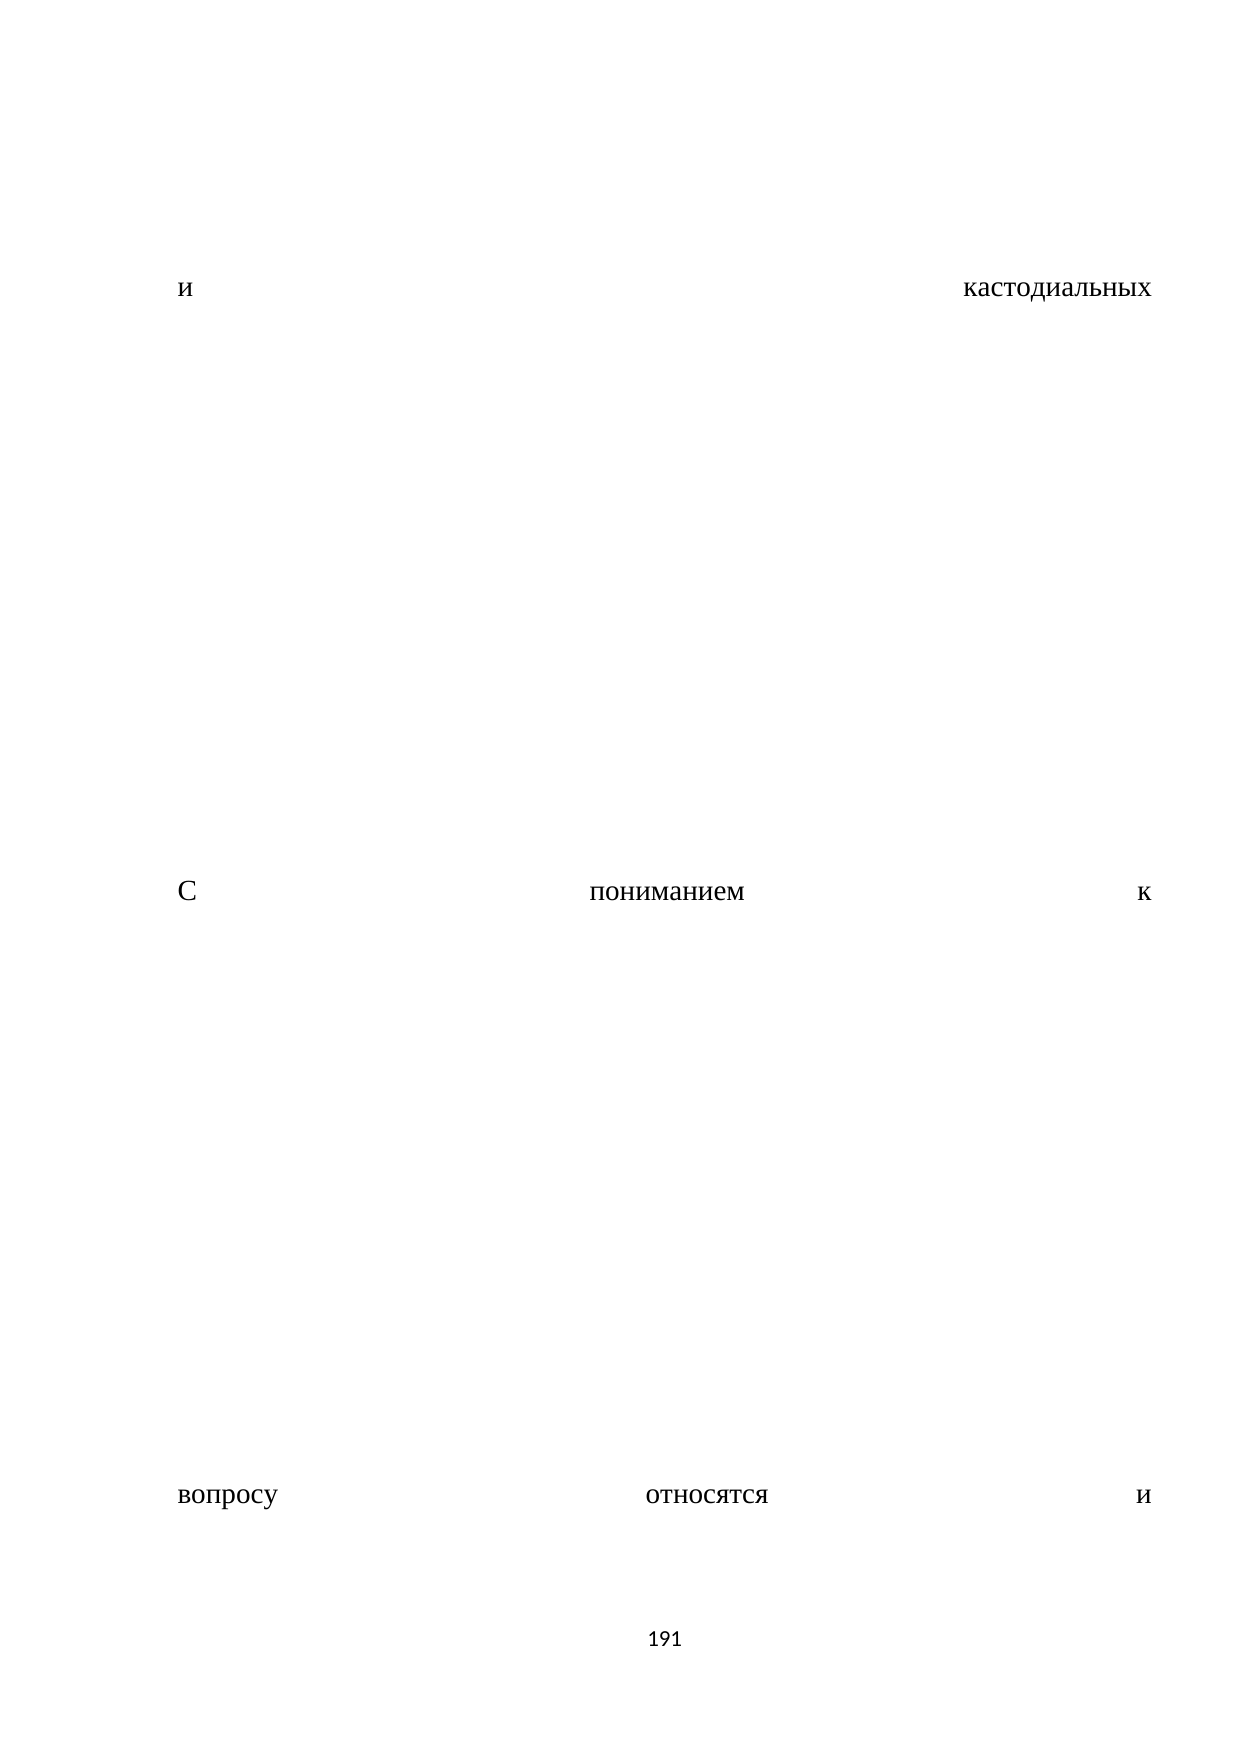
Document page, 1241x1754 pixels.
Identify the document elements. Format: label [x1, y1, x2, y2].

text [177, 118, 1152, 1611]
